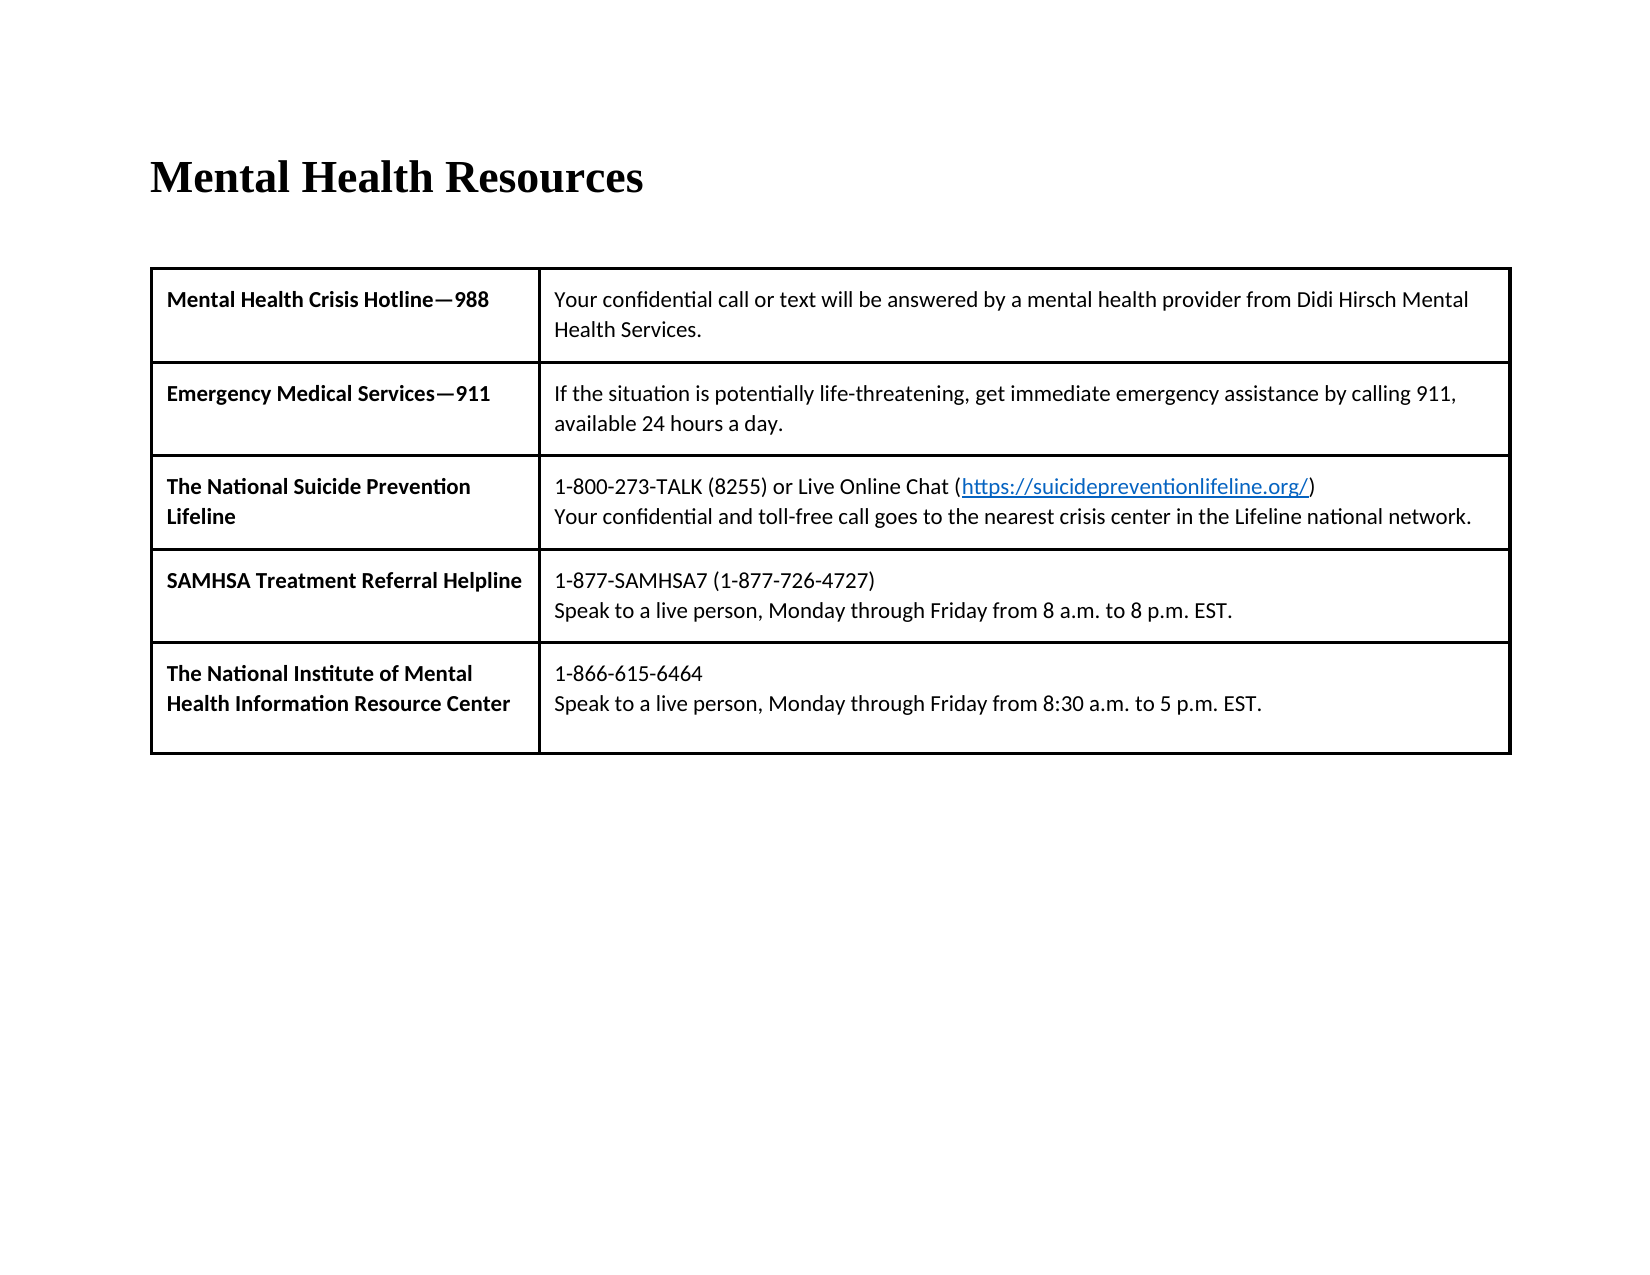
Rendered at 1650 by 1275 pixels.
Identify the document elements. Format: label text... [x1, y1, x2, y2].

table_cell If the situation is potentially life-threatening, get immediate emergency assistance by calling 911, available 24 hours a day. [541, 364, 1508, 454]
table_cell The National Suicide Prevention Lifeline [153, 457, 538, 548]
table_cell The National Institute of Mental Health Information Resource Center [153, 644, 538, 752]
table_header Your confidential call or text will be answered by a mental health provider from Didi Hirsch Mental Health Services. [541, 270, 1508, 361]
table_cell 1-800-273-TALK (8255) or Live Online Chat (https://suicidepreventionlifeline.org/) Your confidential and toll-free call goes to the nearest crisis center in the Lifeline national network. [541, 457, 1508, 548]
text Mental Health Resources [150, 150, 1500, 203]
table_cell Emergency Medical Services—911 [153, 364, 538, 454]
table_header Mental Health Crisis Hotline—988 [153, 270, 538, 361]
table_cell 1-866-615-6464 Speak to a live person, Monday through Friday from 8:30 a.m. to 5 p.m. EST. [541, 644, 1508, 752]
table_cell 1-877-SAMHSA7 (1-877-726-4727) Speak to a live person, Monday through Friday from 8 a.m. to 8 p.m. EST. [541, 551, 1508, 641]
table_cell SAMHSA Treatment Referral Helpline [153, 551, 538, 641]
